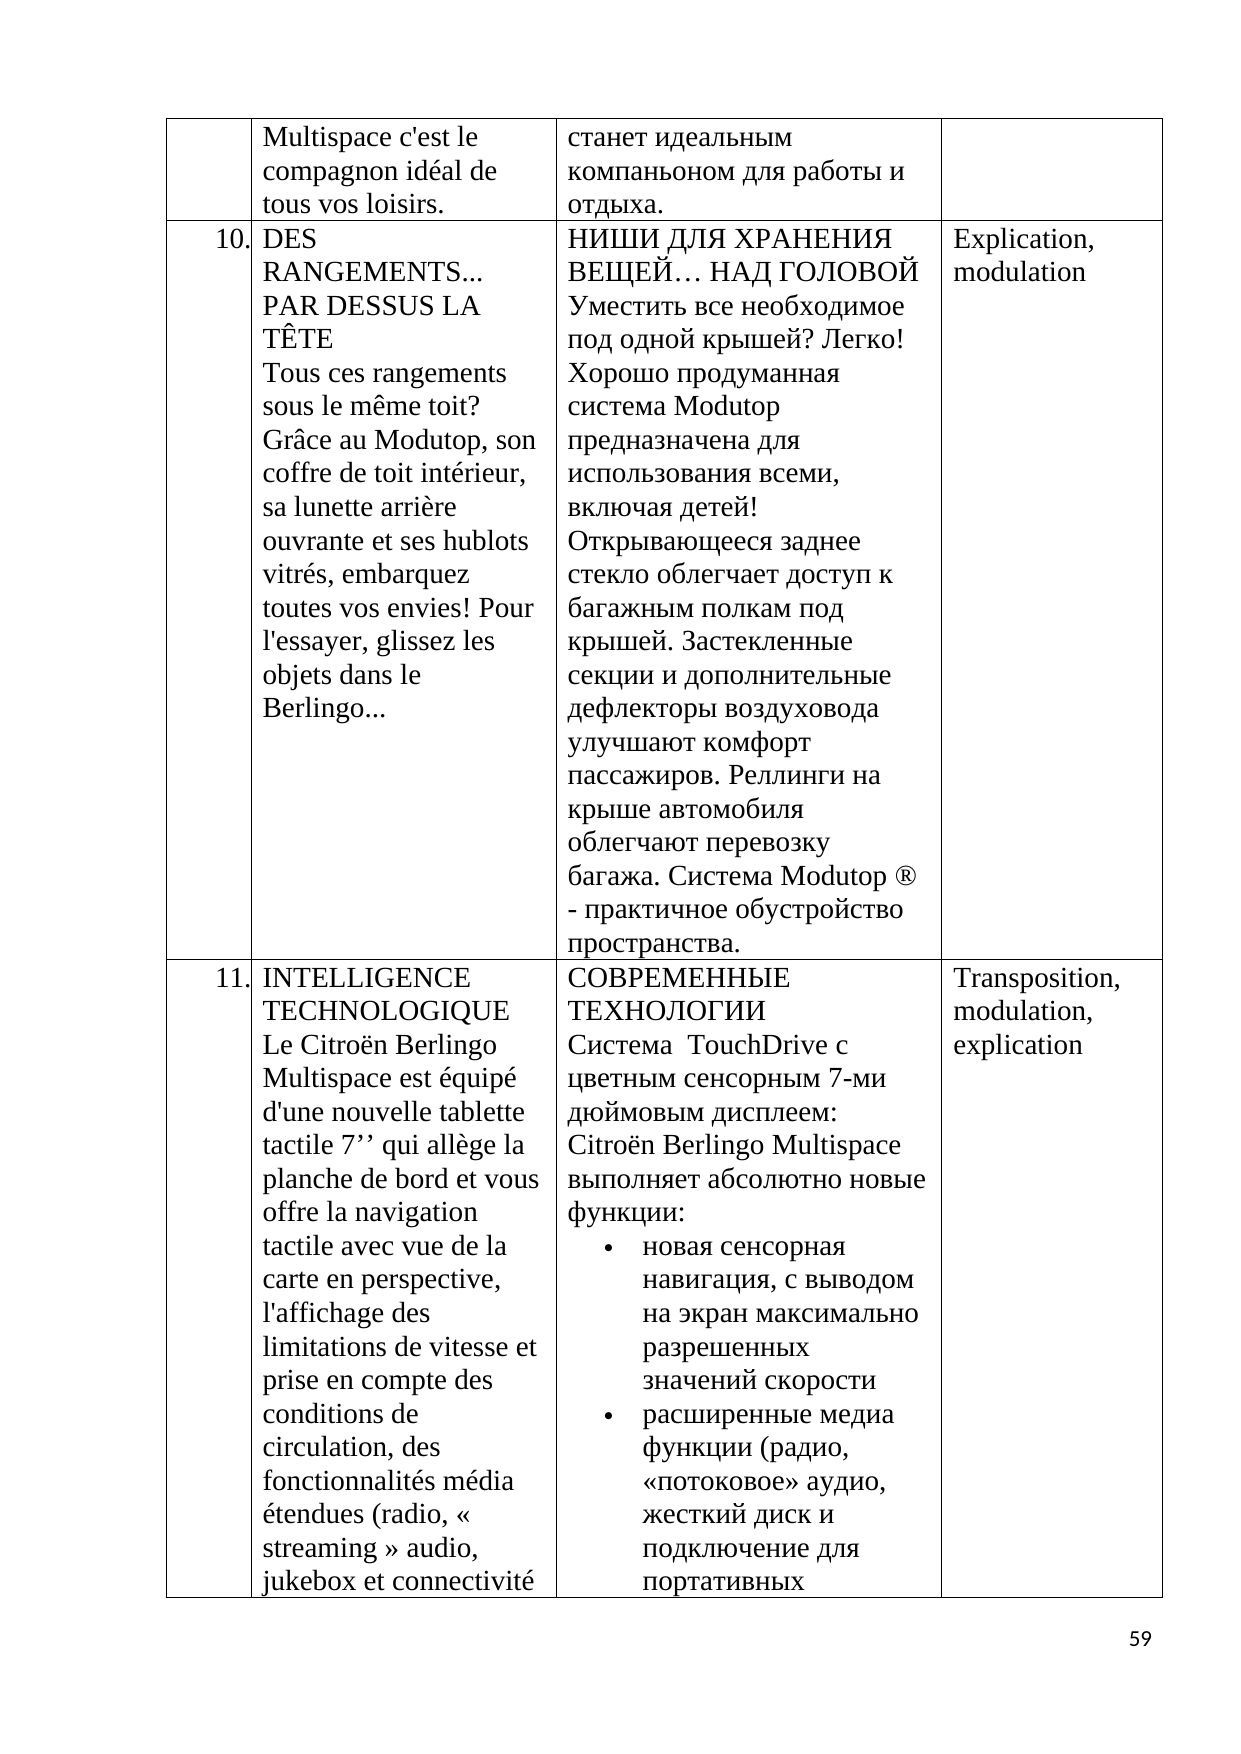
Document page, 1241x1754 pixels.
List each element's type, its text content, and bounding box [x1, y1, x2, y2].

table_cell DES RANGEMENTS... PAR DESSUS LA TÊTE Tous ces rangements sous le même toit? Grâce au Modutop, son coffre de toit intérieur, sa lunette arrière ouvrante et ses hublots vitrés, embarquez toutes vos envies! Pour l'essayer, glissez les objets dans le Berlingo... [252, 221, 556, 959]
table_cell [557, 960, 941, 1597]
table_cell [942, 960, 1162, 1597]
table_cell Explication, modulation [942, 221, 1162, 959]
table_cell [167, 221, 251, 959]
table_cell [167, 119, 251, 220]
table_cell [252, 119, 556, 220]
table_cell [557, 119, 941, 220]
table_cell [167, 960, 251, 1597]
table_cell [252, 960, 556, 1597]
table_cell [942, 119, 1162, 220]
table_cell НИШИ ДЛЯ ХРАНЕНИЯ ВЕЩЕЙ… НАД ГОЛОВОЙ Уместить все необходимое под одной крышей? Легко! Хорошо продуманная система Modutop предназначена для использования всеми, включая детей! Открывающееся заднее стекло облегчает доступ к багажным полкам под крышей. Застекленные секции и дополнительные дефлекторы воздуховода улучшают комфорт пассажиров. Реллинги на крыше автомобиля облегчают перевозку багажа. Система Modutop ® - практичное обустройство пространства. [557, 221, 941, 959]
